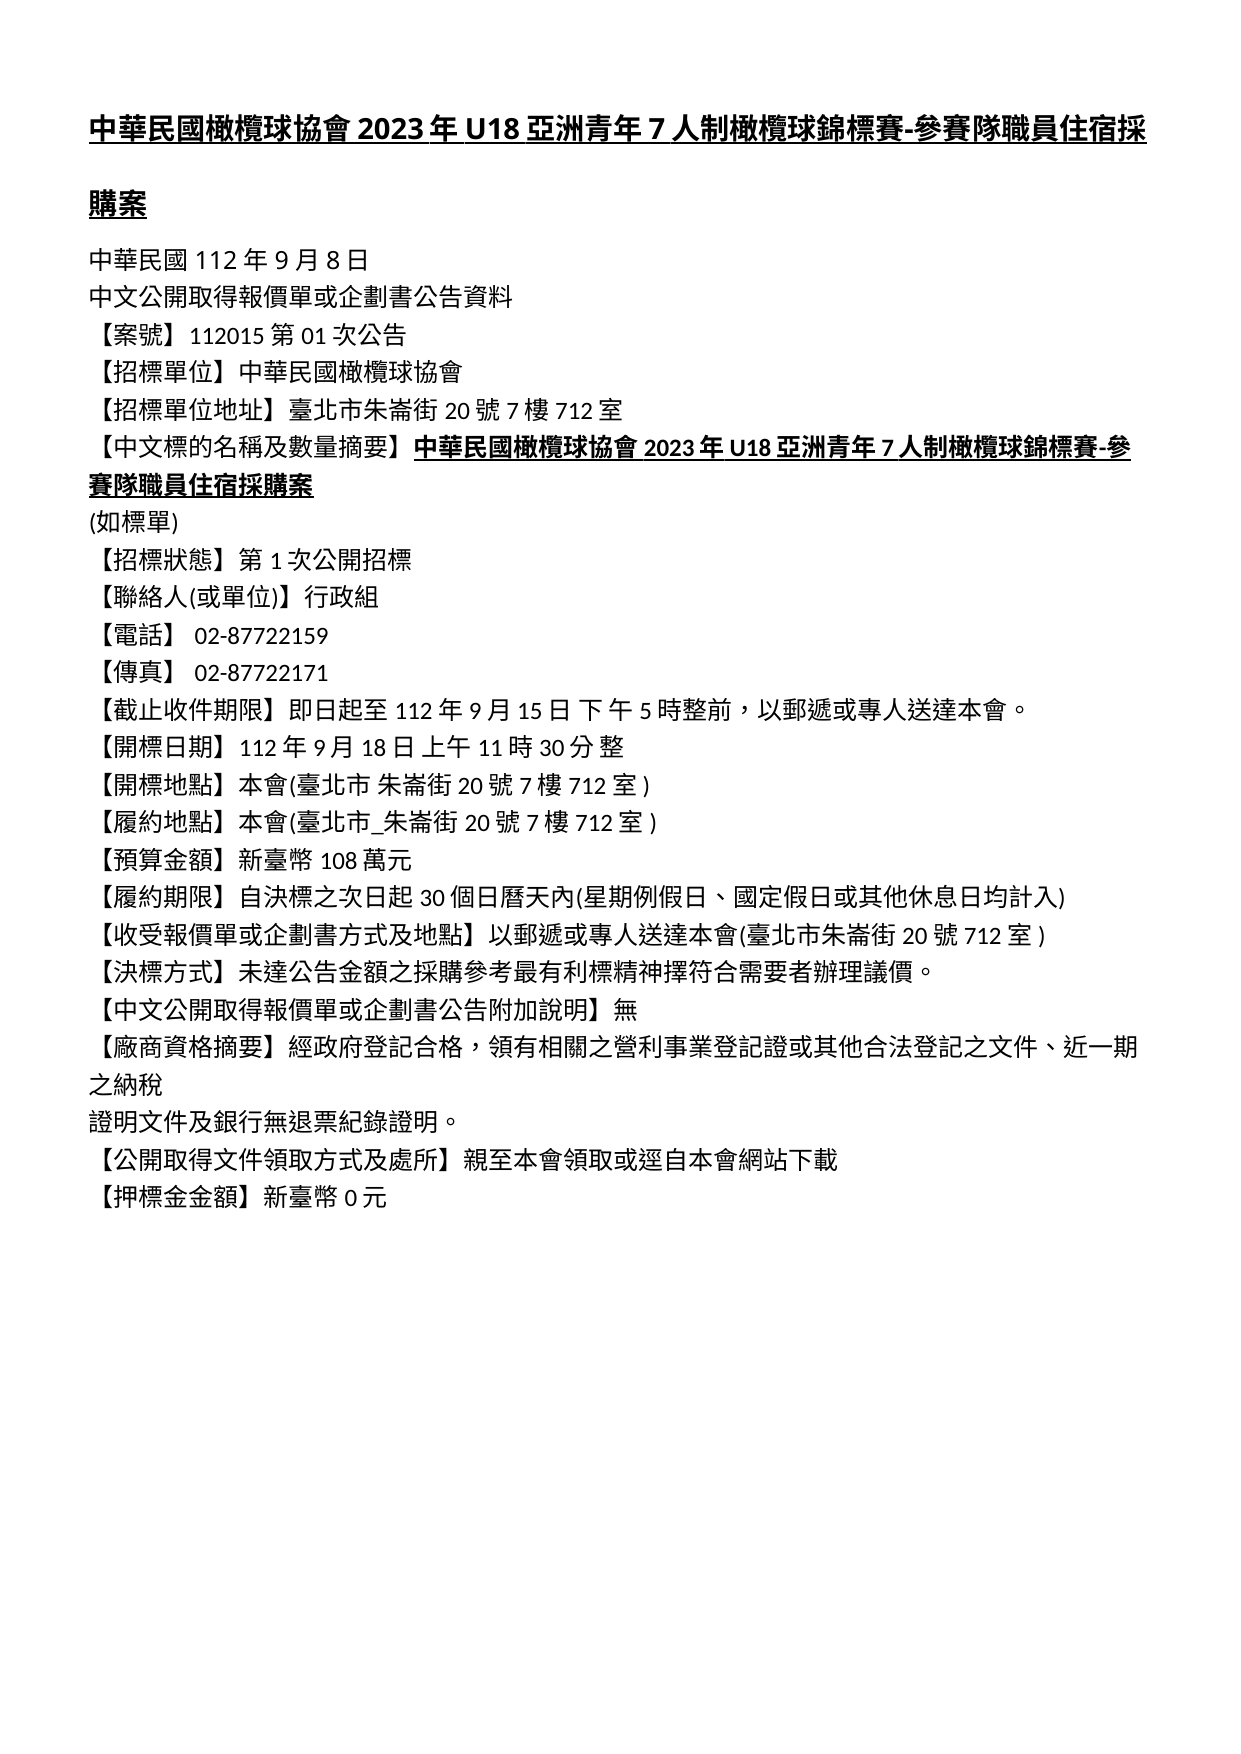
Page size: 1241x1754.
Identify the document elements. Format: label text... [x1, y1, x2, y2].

text 【履約地點】本會(臺北市_朱崙街 20 號 7 樓 712 室 ) [89, 802, 1152, 839]
text 中文公開取得報價單或企劃書公告資料 [89, 277, 1152, 314]
text 【開標日期】112 年 9月18日 上午 11 時 30分 整 [89, 727, 1152, 764]
text 【案號】112015 第 01 次公告 [89, 314, 1152, 352]
text 中華民國 112 年 9 月 8日 [89, 239, 1152, 277]
text 【截止收件期限】即日起至 112 年 9 月15日 下 午 5 時整前，以郵遞或專人送達本會。 [89, 689, 1152, 727]
text 【招標狀態】第 1 次公開招標 [89, 539, 1152, 577]
text 【押標金金額】新臺幣 0元 [89, 1177, 1152, 1214]
text 【招標單位】中華民國橄欖球協會 [89, 352, 1152, 389]
text 【收受報價單或企劃書方式及地點】以郵遞或專人送達本會(臺北市朱崙街 20 號 712 室 ) [89, 914, 1152, 952]
text 【決標方式】未達公告金額之採購參考最有利標精神擇符合需要者辦理議價。 [89, 952, 1152, 989]
text 【中文公開取得報價單或企劃書公告附加說明】無 [89, 989, 1152, 1027]
text 【開標地點】本會(臺北市 朱崙街 20 號 7 樓 712 室 ) [89, 764, 1152, 802]
text 【廠商資格摘要】經政府登記合格，領有相關之營利事業登記證或其他合法登記之文件、近一期之納稅 [89, 1027, 1152, 1102]
text 【中文標的名稱及數量摘要】中華民國橄欖球協會2023年U18亞洲青年7人制橄欖球錦標賽-參賽隊職員住宿採購案 [89, 427, 1152, 502]
text 【聯絡人(或單位)】行政組 [89, 577, 1152, 614]
text 證明文件及銀行無退票紀錄證明。 [89, 1102, 1152, 1139]
text 【招標單位地址】臺北市朱崙街 20 號 7 樓 712 室 [89, 389, 1152, 427]
text 【電話】 02-87722159 [89, 614, 1152, 652]
text 【傳真】 02-87722171 [89, 652, 1152, 689]
text 中華民國橄欖球協會2023年U18亞洲青年7人制橄欖球錦標賽-參賽隊職員住宿採購案 [89, 89, 1152, 239]
text (如標單) [89, 502, 1152, 539]
text 【履約期限】自決標之次日起 30 個日曆天內(星期例假日、國定假日或其他休息日均計入) [89, 877, 1152, 914]
text 【公開取得文件領取方式及處所】親至本會領取或逕自本會網站下載 [89, 1139, 1152, 1177]
text 【預算金額】新臺幣 108萬元 [89, 839, 1152, 877]
